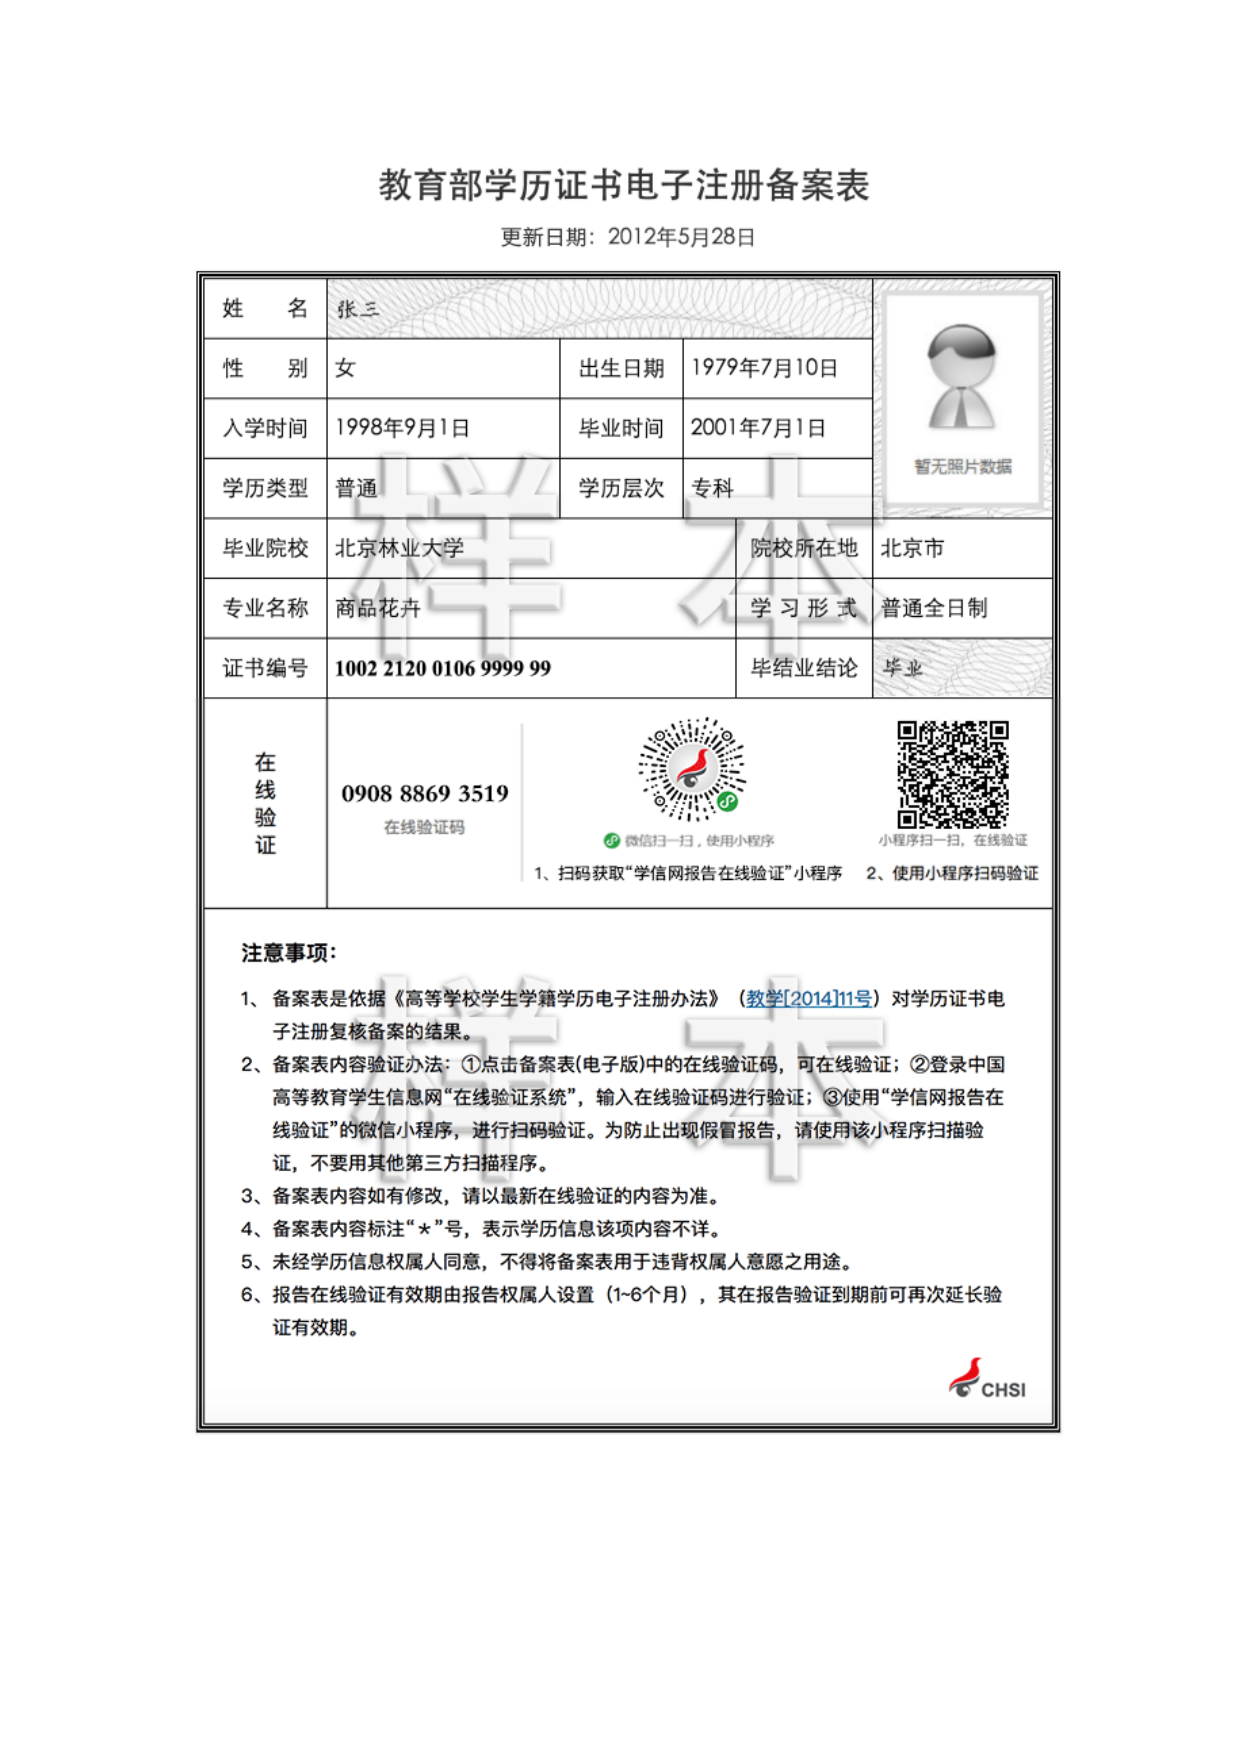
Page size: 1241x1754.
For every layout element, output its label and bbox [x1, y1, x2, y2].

picture [187, 162, 1065, 1439]
